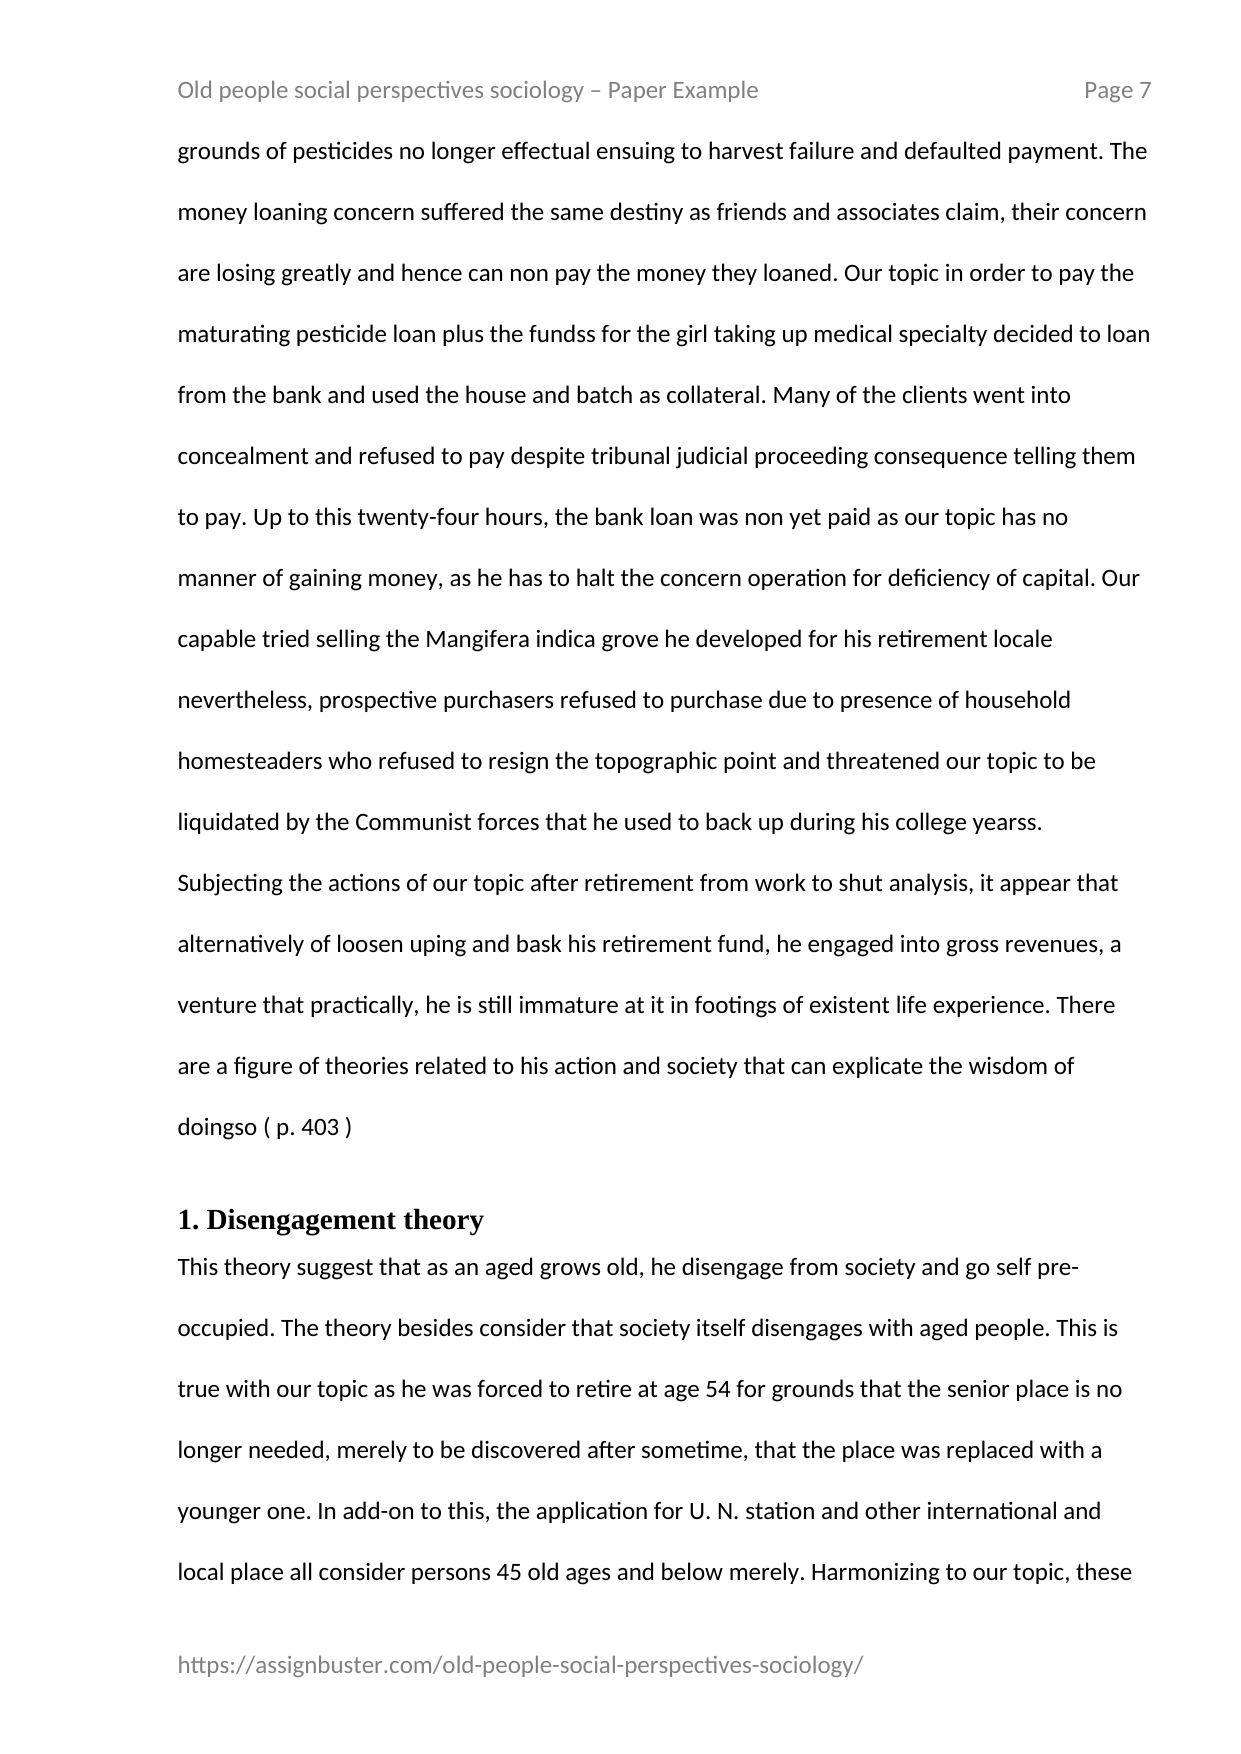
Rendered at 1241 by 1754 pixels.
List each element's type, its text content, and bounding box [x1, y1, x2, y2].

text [177, 135, 1152, 1142]
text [177, 1251, 1152, 1586]
subtitle 1. Disengagement theory [177, 1202, 1152, 1236]
